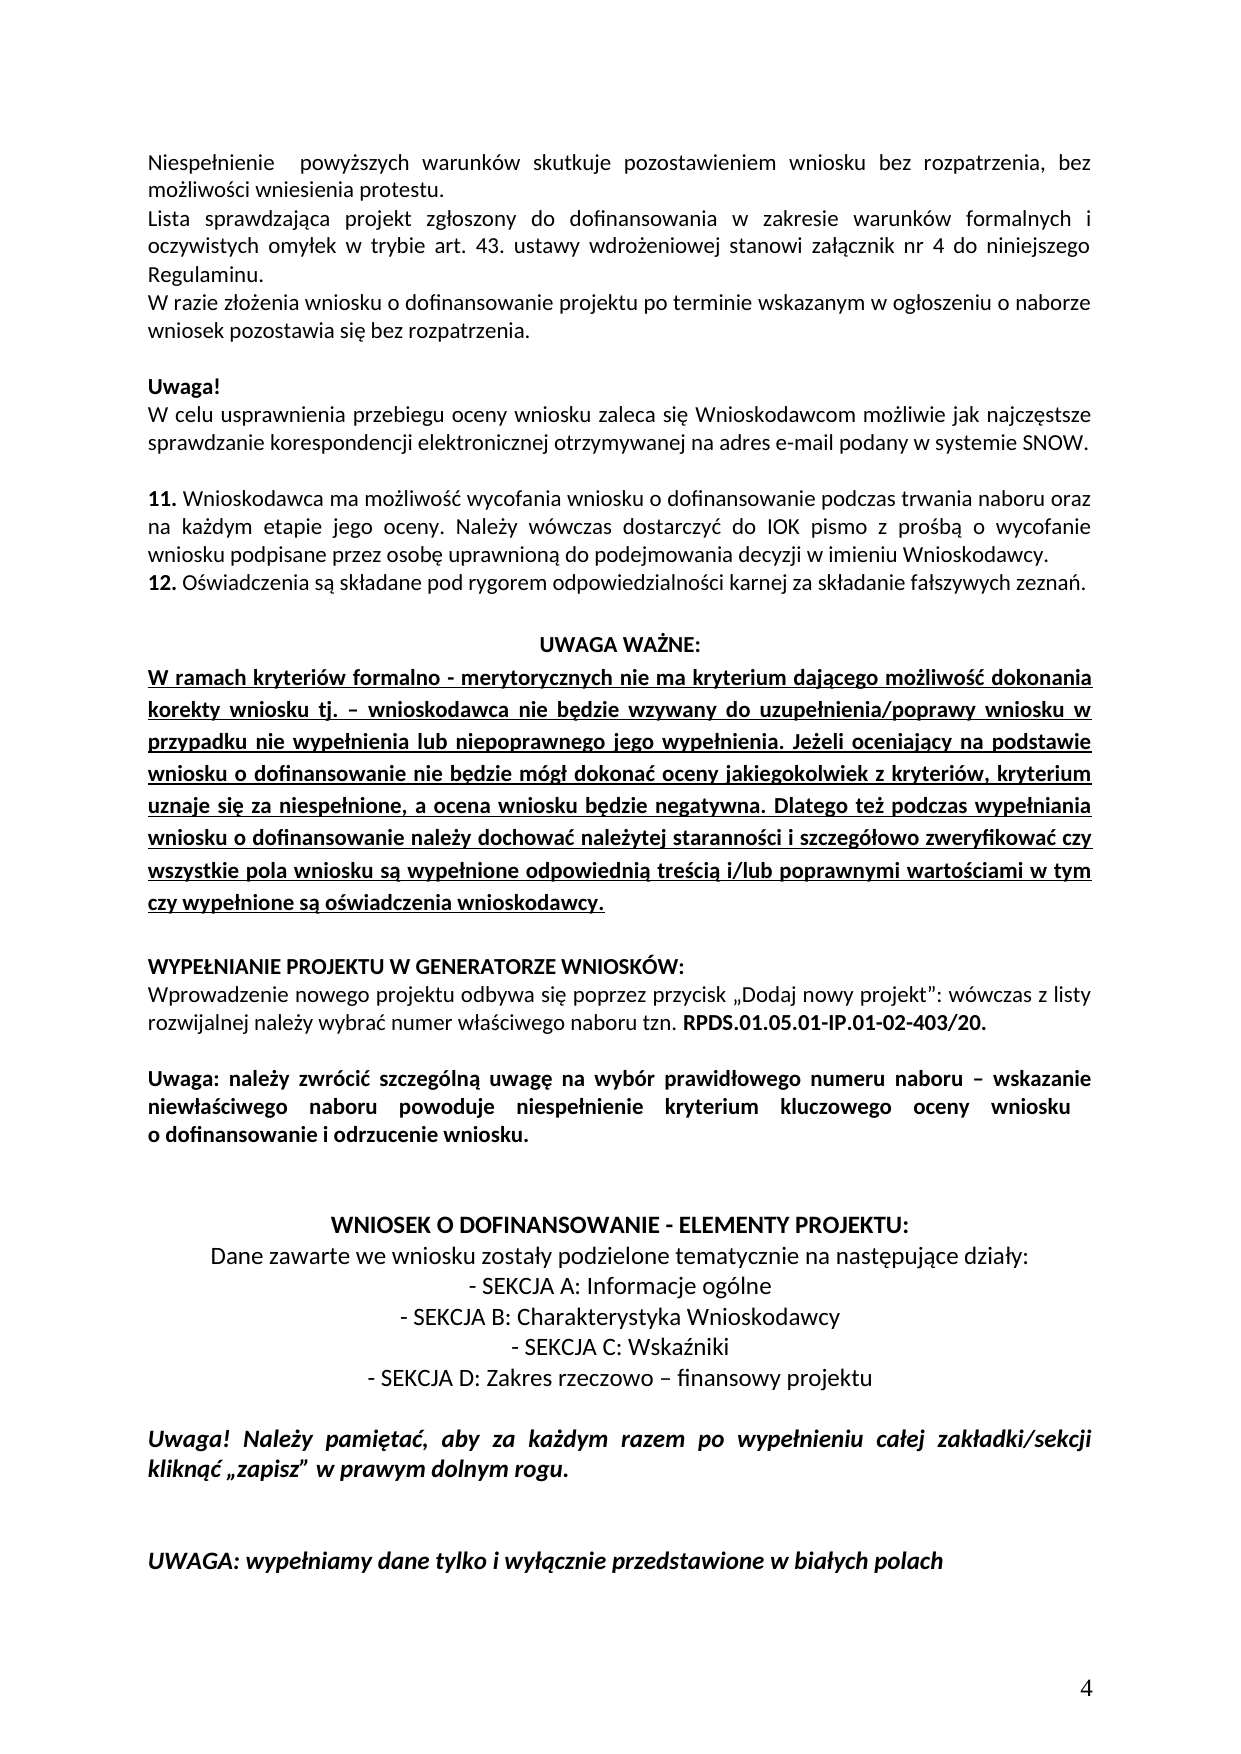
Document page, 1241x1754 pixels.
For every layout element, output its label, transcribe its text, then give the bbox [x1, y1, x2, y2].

text - SEKCJA C: Wskaźniki [148, 1332, 1093, 1362]
text 11. Wnioskodawca ma możliwość wycofania wniosku o dofinansowanie podczas trwania naboru oraz na każdym etapie jego oceny. Należy wówczas dostarczyć do IOK pismo z prośbą o wycofanie wniosku podpisane przez osobę uprawnioną do podejmowania decyzji w imieniu Wnioskodawcy. [148, 484, 1093, 568]
text Uwaga: należy zwrócić szczególną uwagę na wybór prawidłowego numeru naboru – wskazanie niewłaściwego naboru powoduje niespełnienie kryterium kluczowego oceny wniosku o dofinansowanie i odrzucenie wniosku. [148, 1064, 1093, 1148]
text - SEKCJA A: Informacje ogólne [148, 1271, 1093, 1301]
text WNIOSEK O DOFINANSOWANIE - ELEMENTY PROJEKTU: [148, 1209, 1093, 1240]
text W razie złożenia wniosku o dofinansowanie projektu po terminie wskazanym w ogłoszeniu o naborze wniosek pozostawia się bez rozpatrzenia. [148, 288, 1093, 344]
text Niespełnienie powyższych warunków skutkuje pozostawieniem wniosku bez rozpatrzenia, bez możliwości wniesienia protestu. [148, 148, 1093, 204]
text Lista sprawdzająca projekt zgłoszony do dofinansowania w zakresie warunków formalnych i oczywistych omyłek w trybie art. 43. ustawy wdrożeniowej stanowi załącznik nr 4 do niniejszego Regulaminu. [148, 204, 1093, 288]
text W celu usprawnienia przebiegu oceny wniosku zaleca się Wnioskodawcom możliwie jak najczęstsze sprawdzanie korespondencji elektronicznej otrzymywanej na adres e-mail podany w systemie SNOW. [148, 400, 1093, 456]
text UWAGA WAŻNE: [148, 630, 1093, 658]
text Uwaga! [148, 372, 1093, 400]
text W ramach kryteriów formalno - merytorycznych nie ma kryterium dającego możliwość dokonania korekty wniosku tj. – wnioskodawca nie będzie wzywany do uzupełnienia/poprawy wniosku w przypadku nie wypełnienia lub niepoprawnego jego wypełnienia. Jeżeli oceniający na podstawie wniosku o dofinansowanie nie będzie mógł dokonać oceny jakiegokolwiek z kryteriów, kryterium uznaje się za niespełnione, a ocena wniosku będzie negatywna. Dlatego też podczas wypełniania wniosku o dofinansowanie należy dochować należytej staranności i szczegółowo zweryfikować czy wszystkie pola wniosku są wypełnione odpowiednią treścią i/lub poprawnymi wartościami w tym czy wypełnione są oświadczenia wnioskodawcy. [148, 849, 1093, 916]
text - SEKCJA B: Charakterystyka Wnioskodawcy [148, 1301, 1093, 1332]
text Dane zawarte we wniosku zostały podzielone tematycznie na następujące działy: [148, 1240, 1093, 1271]
text UWAGA: wypełniamy dane tylko i wyłącznie przedstawione w białych polach [148, 1545, 1093, 1576]
text Wprowadzenie nowego projektu odbywa się poprzez przycisk „Dodaj nowy projekt”: wówczas z listy rozwijalnej należy wybrać numer właściwego naboru tzn. RPDS.01.05.01-IP.01-02-403/20. [148, 980, 1093, 1036]
text 12. Oświadczenia są składane pod rygorem odpowiedzialności karnej za składanie fałszywych zeznań. [148, 568, 1093, 596]
text - SEKCJA D: Zakres rzeczowo – finansowy projektu [148, 1362, 1093, 1393]
text W ramach kryteriów formalno - merytorycznych nie ma kryterium dającego możliwość dokonania korekty wniosku tj. – wnioskodawca nie będzie wzywany do uzupełnienia/poprawy wniosku w przypadku nie wypełnienia lub niepoprawnego jego wypełnienia. Jeżeli oceniający na podstawie wniosku o dofinansowanie nie będzie mógł dokonać oceny jakiegokolwiek z kryteriów, kryterium uznaje się za niespełnione, a ocena wniosku będzie negatywna. Dlatego też podczas wypełniania wniosku o dofinansowanie należy dochować należytej staranności i szczegółowo zweryfikować czy wszystkie pola wniosku są wypełnione odpowiednią treścią i/lub poprawnymi wartościami w tym czy wypełnione są oświadczenia wnioskodawcy. [148, 688, 1093, 848]
text Uwaga! Należy pamiętać, aby za każdym razem po wypełnieniu całej zakładki/sekcji kliknąć „zapisz” w prawym dolnym rogu. [148, 1423, 1093, 1484]
text WYPEŁNIANIE PROJEKTU W GENERATORZE WNIOSKÓW: [148, 952, 1093, 980]
